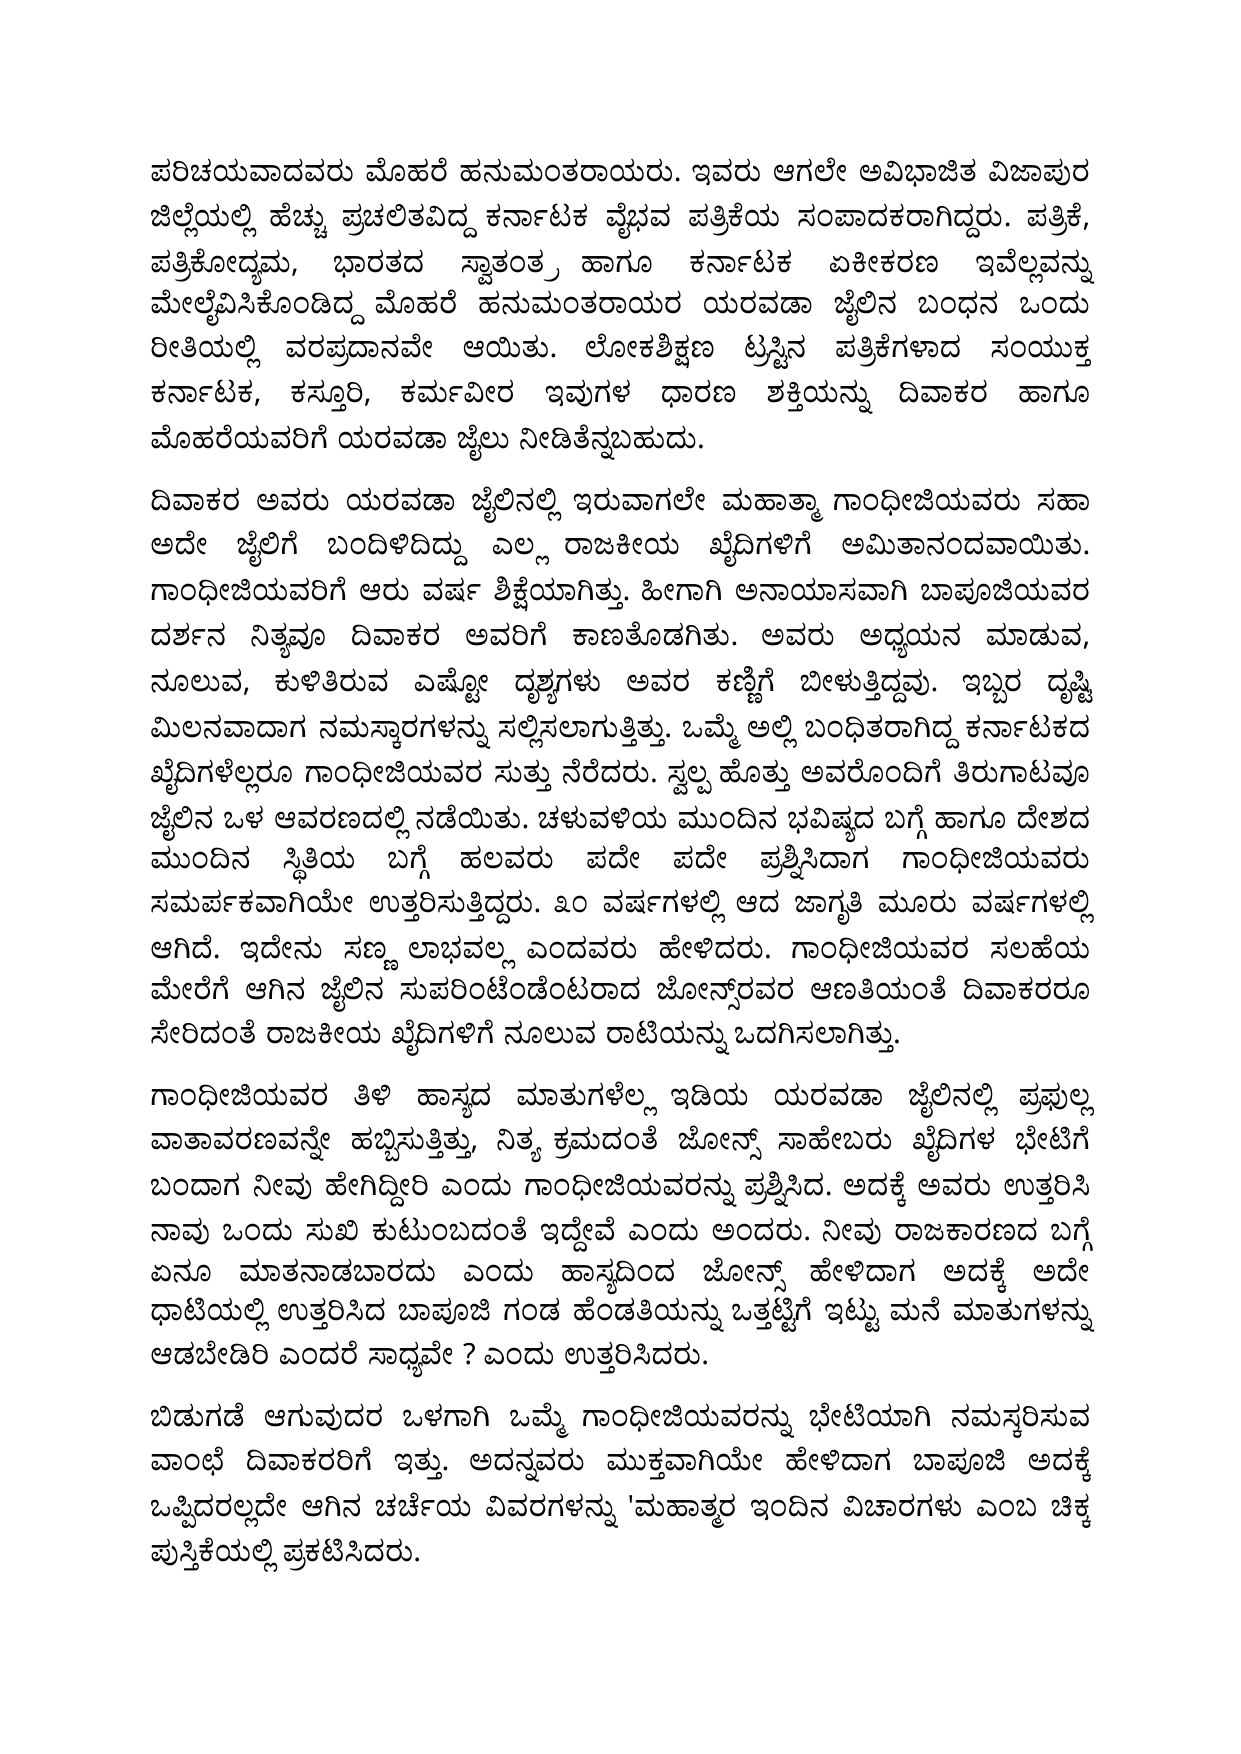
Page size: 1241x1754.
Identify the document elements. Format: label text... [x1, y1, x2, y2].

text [150, 150, 1090, 457]
text ದಿವಾಕರ ಅವರು ಯರವಡಾ ಜೈಲಿನಲ್ಲಿ ಇರುವಾಗಲೇ ಮಹಾತ್ಮಾ ಗಾಂಧೀಜಿಯವರು ಸಹಾ ಅದೇ ಜೈಲಿಗೆ ಬಂದಿಳಿದಿದ್ದು ಎಲ್ಲ ರಾಜಕೀಯ ಖೈದಿಗಳಿಗೆ ಅಮಿತಾನಂದವಾಯಿತು. ಗಾಂಧೀಜಿಯವರಿಗೆ ಆರು ವರ್ಷ ಶಿಕ್ಷೆಯಾಗಿತ್ತು. ಹೀಗಾಗಿ ಅನಾಯಾಸವಾಗಿ ಬಾಪೂಜಿಯವರ ದರ್ಶನ ನಿತ್ಯವೂ ದಿವಾಕರ ಅವರಿಗೆ ಕಾಣತೊಡಗಿತು. ಅವರು ಅಧ್ಯಯನ ಮಾಡುವ, ನೂಲುವ, ಕುಳಿತಿರುವ ಎಷ್ಟೋ ದೃಶ್ಯಗಳು ಅವರ ಕಣ್ಣಿಗೆ ಬೀಳುತ್ತಿದ್ದವು. ಇಬ್ಬರ ದೃಷ್ಟಿ ಮಿಲನವಾದಾಗ ನಮಸ್ಕಾರಗಳನ್ನು ಸಲ್ಲಿಸಲಾಗುತ್ತಿತ್ತು. ಒಮ್ಮೆ ಅಲ್ಲಿ ಬಂಧಿತರಾಗಿದ್ದ ಕರ್ನಾಟಕದ ಖೈದಿಗಳೆಲ್ಲರೂ ಗಾಂಧೀಜಿಯವರ ಸುತ್ತು ನೆರೆದರು. ಸ್ವಲ್ಪ ಹೊತ್ತು ಅವರೊಂದಿಗೆ ತಿರುಗಾಟವೂ ಜೈಲಿನ ಒಳ ಆವರಣದಲ್ಲಿ ನಡೆಯಿತು. ಚಳುವಳಿಯ ಮುಂದಿನ ಭವಿಷ್ಯದ ಬಗ್ಗೆ ಹಾಗೂ ದೇಶದ ಮುಂದಿನ ಸ್ಥಿತಿಯ ಬಗ್ಗೆ ಹಲವರು ಪದೇ ಪದೇ ಪ್ರಶ್ನಿಸಿದಾಗ ಗಾಂಧೀಜಿಯವರು ಸಮರ್ಪಕವಾಗಿಯೇ ಉತ್ತರಿಸುತ್ತಿದ್ದರು. ೩೦ ವರ್ಷಗಳಲ್ಲಿ ಆದ ಜಾಗೃತಿ ಮೂರು ವರ್ಷಗಳಲ್ಲಿ ಆಗಿದೆ. ಇದೇನು ಸಣ್ಣ ಲಾಭವಲ್ಲ ಎಂದವರು ಹೇಳಿದರು. ಗಾಂಧೀಜಿಯವರ ಸಲಹೆಯ ಮೇರೆಗೆ ಆಗಿನ ಜೈಲಿನ ಸುಪರಿಂಟೆಂಡೆಂಟರಾದ ಜೋನ್ಸ್‌ರವರ ಆಣತಿಯಂತೆ ದಿವಾಕರರೂ ಸೇರಿದಂತೆ ರಾಜಕೀಯ ಖೈದಿಗಳಿಗೆ ನೂಲುವ ರಾಟಿಯನ್ನು ಒದಗಿಸಲಾಗಿತ್ತು. [150, 483, 1090, 1052]
text ಬಿಡುಗಡೆ ಆಗುವುದರ ಒಳಗಾಗಿ ಒಮ್ಮೆ ಗಾಂಧೀಜಿಯವರನ್ನು ಭೇಟಿಯಾಗಿ ನಮಸ್ಕರಿಸುವ ವಾಂಛೆ ದಿವಾಕರರಿಗೆ ಇತ್ತು. ಅದನ್ನವರು ಮುಕ್ತವಾಗಿಯೇ ಹೇಳಿದಾಗ ಬಾಪೂಜಿ ಅದಕ್ಕೆ ಒಪ್ಪಿದರಲ್ಲದೇ ಆಗಿನ ಚರ್ಚೆಯ ವಿವರಗಳನ್ನು 'ಮಹಾತ್ಮರ ಇಂದಿನ ವಿಚಾರಗಳು ಎಂಬ ಚಿಕ್ಕ ಪುಸ್ತಿಕೆಯಲ್ಲಿ ಪ್ರಕಟಿಸಿದರು. [150, 1399, 1090, 1570]
text ಗಾಂಧೀಜಿಯವರ ತಿಳಿ ಹಾಸ್ಯದ ಮಾತುಗಳೆಲ್ಲ ಇಡಿಯ ಯರವಡಾ ಜೈಲಿನಲ್ಲಿ ಪ್ರಫುಲ್ಲ ವಾತಾವರಣವನ್ನೇ ಹಬ್ಬಿಸುತ್ತಿತ್ತು, ನಿತ್ಯ ಕ್ರಮದಂತೆ ಜೋನ್ಸ್ ಸಾಹೇಬರು ಖೈದಿಗಳ ಭೇಟಿಗೆ ಬಂದಾಗ ನೀವು ಹೇಗಿದ್ದೀರಿ ಎಂದು ಗಾಂಧೀಜಿಯವರನ್ನು ಪ್ರಶ್ನಿಸಿದ. ಅದಕ್ಕೆ ಅವರು ಉತ್ತರಿಸಿ ನಾವು ಒಂದು ಸುಖಿ ಕುಟುಂಬದಂತೆ ಇದ್ದೇವೆ ಎಂದು ಅಂದರು. ನೀವು ರಾಜಕಾರಣದ ಬಗ್ಗೆ ಏನೂ ಮಾತನಾಡಬಾರದು ಎಂದು ಹಾಸ್ಯದಿಂದ ಜೋನ್ಸ್ ಹೇಳಿದಾಗ ಅದಕ್ಕೆ ಅದೇ ಧಾಟಿಯಲ್ಲಿ ಉತ್ತರಿಸಿದ ಬಾಪೂಜಿ ಗಂಡ ಹೆಂಡತಿಯನ್ನು ಒತ್ತಟ್ಟಿಗೆ ಇಟ್ಟು ಮನೆ ಮಾತುಗಳನ್ನು ಆಡಬೇಡಿರಿ ಎಂದರೆ ಸಾಧ್ಯವೇ ? ಎಂದು ಉತ್ತರಿಸಿದರು. [150, 1078, 1090, 1373]
